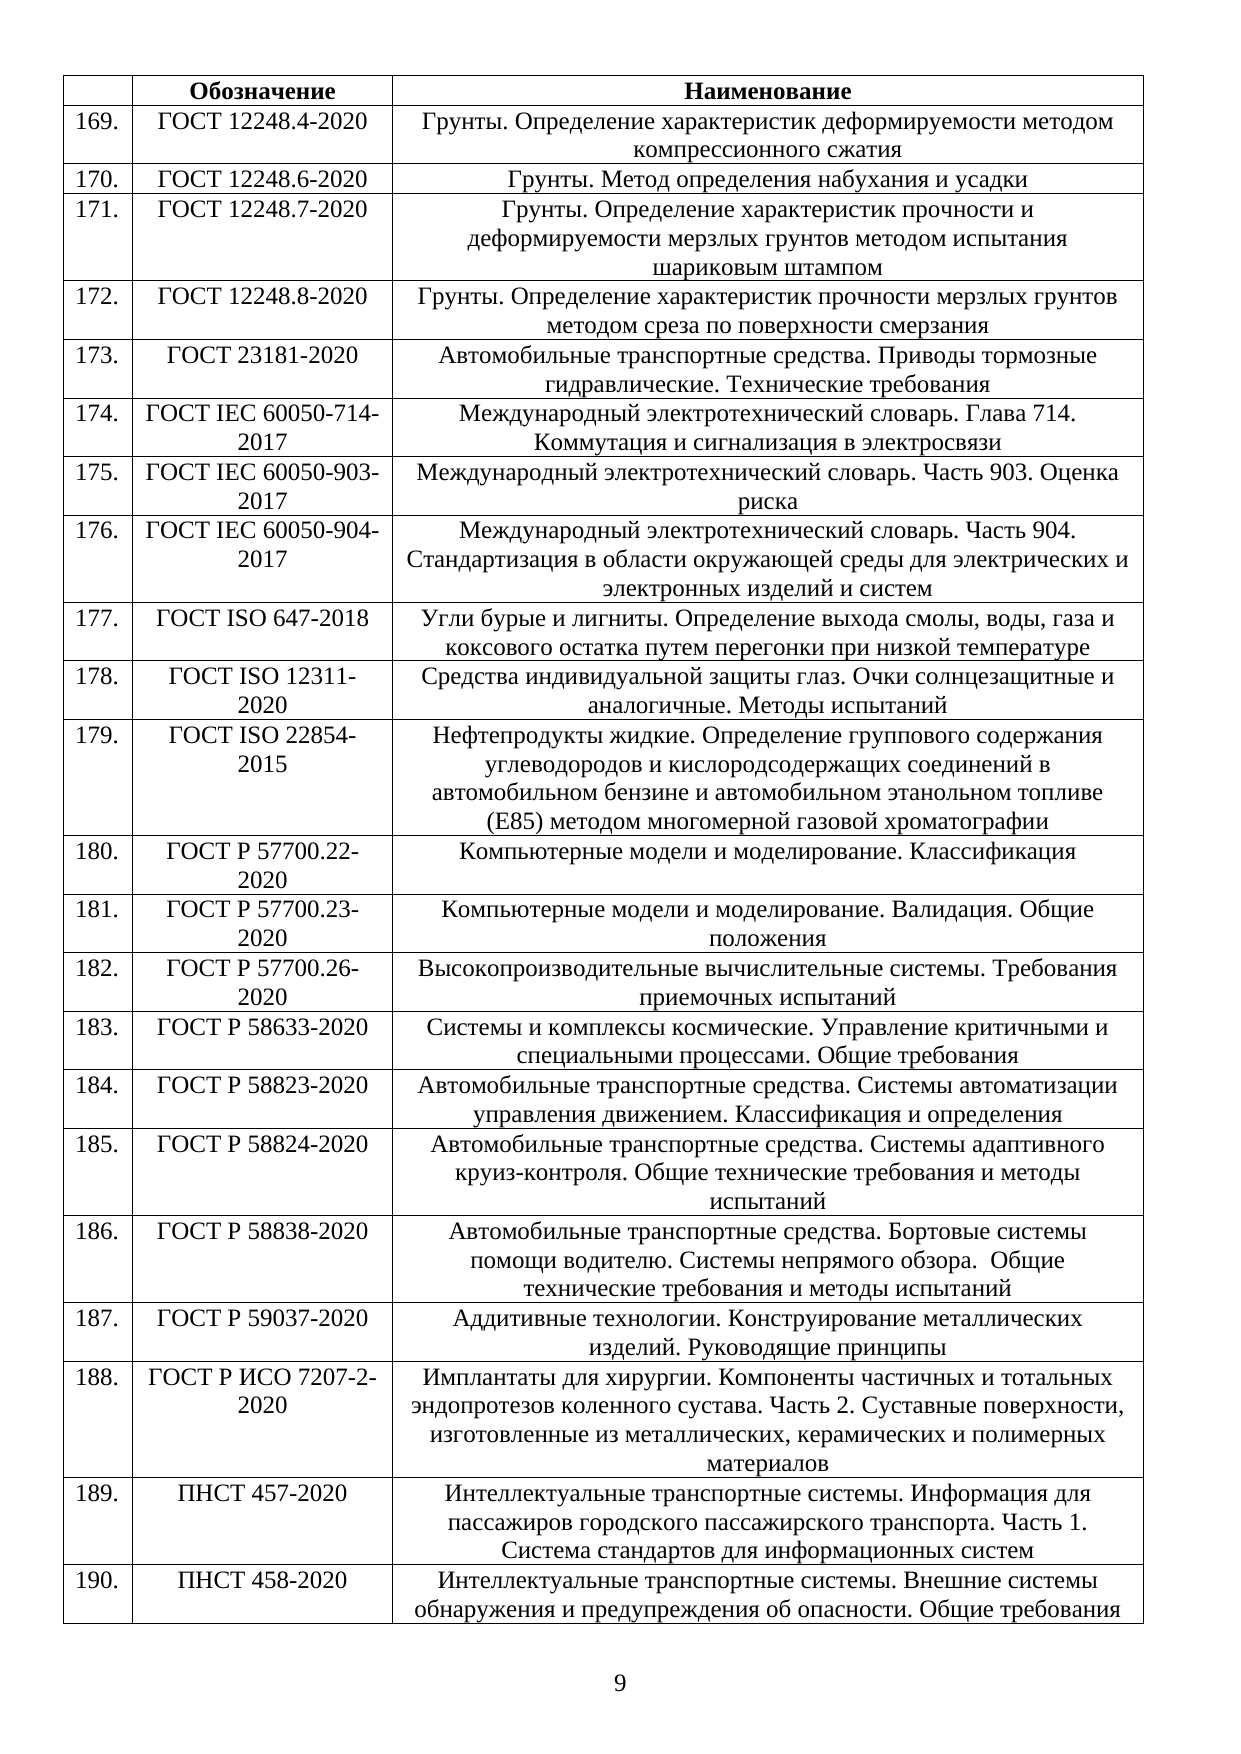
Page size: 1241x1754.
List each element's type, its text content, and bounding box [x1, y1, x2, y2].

table_cell [64, 281, 132, 339]
table_cell ГОСТ ISO 12311-2020 [133, 661, 392, 719]
table_cell [64, 164, 132, 193]
table_cell ГОСТ IEC 60050-904-2017 [133, 516, 392, 602]
table_cell Системы и комплексы космические. Управление критичными и специальными процессами. Общие требования [393, 1012, 1143, 1069]
table_cell Международный электротехнический словарь. Часть 903. Оценка риска [393, 457, 1143, 514]
table_cell ГОСТ Р 58824-2020 [133, 1129, 392, 1215]
table_cell Грунты. Определение характеристик прочности мерзлых грунтов методом среза по поверхности смерзания [393, 281, 1143, 339]
table_header [64, 76, 132, 105]
table_cell [64, 1216, 132, 1302]
table_cell Интеллектуальные транспортные системы. Внешние системы обнаружения и предупреждения об опасности. Общие требования [393, 1565, 1143, 1623]
table_cell Грунты. Определение характеристик деформируемости методом компрессионного сжатия [393, 106, 1143, 163]
table_cell Международный электротехнический словарь. Часть 904. Стандартизация в области окружающей среды для электрических и электронных изделий и систем [393, 516, 1143, 602]
table_cell Грунты. Метод определения набухания и усадки [393, 164, 1143, 193]
table_cell ГОСТ ISO 22854-2015 [133, 720, 392, 835]
table_cell Аддитивные технологии. Конструирование металлических изделий. Руководящие принципы [393, 1303, 1143, 1361]
table_cell Угли бурые и лигниты. Определение выхода смолы, воды, газа и коксового остатка путем перегонки при низкой температуре [393, 603, 1143, 660]
table_cell [64, 603, 132, 660]
table_cell [64, 953, 132, 1011]
table_cell [64, 1565, 132, 1623]
table_cell ГОСТ ISO 647-2018 [133, 603, 392, 660]
table_cell ГОСТ 12248.6-2020 [133, 164, 392, 193]
table_cell [64, 340, 132, 397]
table_header Наименование [393, 76, 1143, 105]
table_cell Автомобильные транспортные средства. Системы адаптивного круиз-контроля. Общие технические требования и методы испытаний [393, 1129, 1143, 1215]
table_cell Компьютерные модели и моделирование. Классификация [393, 836, 1143, 893]
table_cell [64, 720, 132, 835]
table_cell [64, 1478, 132, 1564]
table_cell ГОСТ Р 59037-2020 [133, 1303, 392, 1361]
table_cell [64, 836, 132, 893]
table_cell [64, 1362, 132, 1477]
table_cell ГОСТ Р 57700.22-2020 [133, 836, 392, 893]
table_cell [64, 516, 132, 602]
table_cell Высокопроизводительные вычислительные системы. Требования приемочных испытаний [393, 953, 1143, 1011]
table_cell ГОСТ IEC 60050-903-2017 [133, 457, 392, 514]
table_cell [64, 457, 132, 514]
table_cell Интеллектуальные транспортные системы. Информация для пассажиров городского пассажирского транспорта. Часть 1. Система стандартов для информационных систем [393, 1478, 1143, 1564]
table_cell ГОСТ Р 58838-2020 [133, 1216, 392, 1302]
table_cell [64, 399, 132, 456]
table_cell Международный электротехнический словарь. Глава 714. Коммутация и сигнализация в электросвязи [393, 399, 1143, 456]
table_cell ГОСТ Р 57700.23-2020 [133, 895, 392, 952]
table_cell Грунты. Определение характеристик прочности и деформируемости мерзлых грунтов методом испытания шариковым штампом [393, 194, 1143, 280]
table_cell [64, 661, 132, 719]
table_cell [64, 1303, 132, 1361]
table_cell Автомобильные транспортные средства. Системы автоматизации управления движением. Классификация и определения [393, 1070, 1143, 1128]
table_cell ГОСТ Р ИСО 7207-2-2020 [133, 1362, 392, 1477]
table_cell ГОСТ IEC 60050-714-2017 [133, 399, 392, 456]
table_cell Автомобильные транспортные средства. Приводы тормозные гидравлические. Технические требования [393, 340, 1143, 397]
table_cell [64, 106, 132, 163]
table_cell ГОСТ 12248.7-2020 [133, 194, 392, 280]
table_cell ГОСТ Р 58823-2020 [133, 1070, 392, 1128]
table_cell ГОСТ 12248.4-2020 [133, 106, 392, 163]
table_cell [64, 194, 132, 280]
table_cell [64, 895, 132, 952]
table_cell Автомобильные транспортные средства. Бортовые системы помощи водителю. Системы непрямого обзора. Общие технические требования и методы испытаний [393, 1216, 1143, 1302]
table_cell Компьютерные модели и моделирование. Валидация. Общие положения [393, 895, 1143, 952]
table_cell [64, 1070, 132, 1128]
table_cell ПНСТ 458-2020 [133, 1565, 392, 1623]
table_cell [64, 1012, 132, 1069]
table_cell ГОСТ Р 58633-2020 [133, 1012, 392, 1069]
table_cell ПНСТ 457-2020 [133, 1478, 392, 1564]
table_cell Нефтепродукты жидкие. Определение группового содержания углеводородов и кислородсодержащих соединений в автомобильном бензине и автомобильном этанольном топливе (Е85) методом многомерной газовой хроматографии [393, 720, 1143, 835]
table_cell Имплантаты для хирургии. Компоненты частичных и тотальных эндопротезов коленного сустава. Часть 2. Суставные поверхности, изготовленные из металлических, керамических и полимерных материалов [393, 1362, 1143, 1477]
table_cell Средства индивидуальной защиты глаз. Очки солнцезащитные и аналогичные. Методы испытаний [393, 661, 1143, 719]
table_cell ГОСТ Р 57700.26-2020 [133, 953, 392, 1011]
table_cell [64, 1129, 132, 1215]
table_cell ГОСТ 12248.8-2020 [133, 281, 392, 339]
table_cell ГОСТ 23181-2020 [133, 340, 392, 397]
table_header Обозначение [133, 76, 392, 105]
